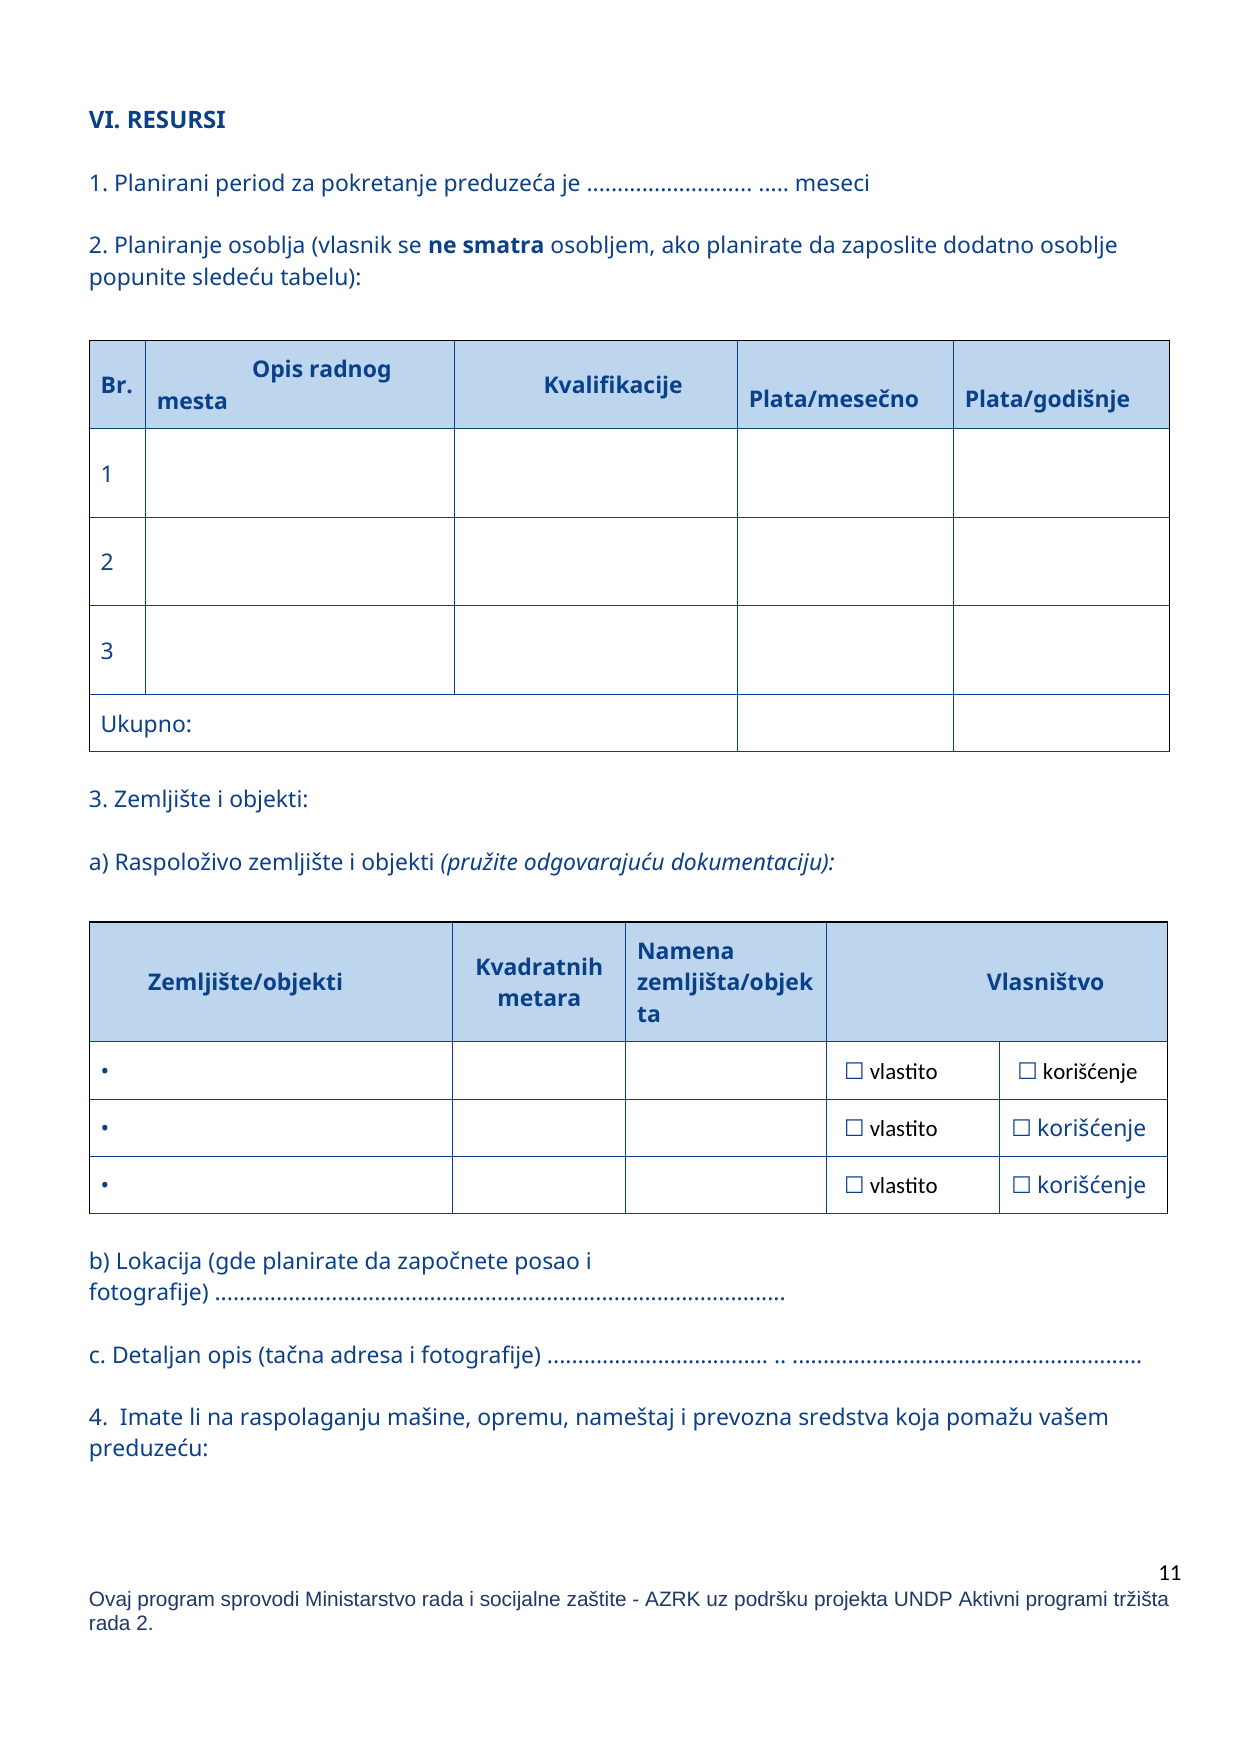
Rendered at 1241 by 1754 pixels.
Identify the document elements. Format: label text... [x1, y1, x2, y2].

table_cell vlastito [827, 1100, 999, 1156]
table_cell korišćenje [1000, 1157, 1167, 1213]
table_cell Ukupno: [90, 695, 737, 751]
table_cell [738, 695, 953, 751]
table_cell • [90, 1042, 452, 1098]
table_cell [453, 1042, 625, 1098]
table_cell vlastito [827, 1042, 999, 1098]
table_header Vlasništvo [827, 923, 1167, 1041]
text 3. Zemljište i objekti: [89, 783, 1181, 814]
table_header Plata/godišnje [954, 341, 1169, 428]
table_cell korišćenje [1000, 1100, 1167, 1156]
table_header Namena zemljišta/objekta [626, 923, 826, 1041]
table_cell 2 [90, 518, 145, 605]
table_cell [738, 429, 953, 517]
table_header Opis radnog mesta [146, 341, 454, 428]
table_cell • [90, 1157, 452, 1213]
text 1. Planirani period za pokretanje preduzeća je ........................... ..... meseci [89, 167, 1181, 198]
text 2. Planiranje osoblja (vlasnik se ne smatra osobljem, ako planirate da zaposlite dodatno osoblje popunite sledeću tabelu): [89, 229, 1181, 292]
table_cell [954, 429, 1169, 517]
table_header Kvadratnih metara [453, 923, 625, 1041]
table_cell [455, 606, 737, 694]
table_cell [626, 1042, 826, 1098]
table_cell [455, 429, 737, 517]
table_cell [453, 1100, 625, 1156]
table_cell [738, 606, 953, 694]
table_cell [954, 518, 1169, 605]
table_header Zemljište/objekti [90, 923, 452, 1041]
table_cell [626, 1157, 826, 1213]
table_cell [954, 606, 1169, 694]
table_cell [146, 606, 454, 694]
text VI. RESURSI [89, 103, 1181, 136]
table_cell 3 [90, 606, 145, 694]
table_cell [146, 518, 454, 605]
text 4. Imate li na raspolaganju mašine, opremu, nameštaj i prevozna sredstva koja pomažu vašem preduzeću: [89, 1401, 1181, 1464]
text c. Detaljan opis (tačna adresa i fotografije) .................................... .. ......................................................... [89, 1339, 1181, 1370]
text b) Lokacija (gde planirate da započnete posao i fotografije) ............................................................................................. [89, 1245, 1181, 1307]
table_header Kvalifikacije [455, 341, 737, 428]
table_cell • [90, 1100, 452, 1156]
table_cell korišćenje [1000, 1042, 1167, 1098]
table_cell [453, 1157, 625, 1213]
table_header Plata/mesečno [738, 341, 953, 428]
text a) Raspoloživo zemljište i objekti (pružite odgovarajuću dokumentaciju): [89, 846, 1181, 905]
table_cell 1 [90, 429, 145, 517]
table_cell [626, 1100, 826, 1156]
table_header Br. [90, 341, 145, 428]
table_cell [455, 518, 737, 605]
table_cell vlastito [827, 1157, 999, 1213]
table_cell [954, 695, 1169, 751]
table_cell [146, 429, 454, 517]
table_cell [738, 518, 953, 605]
